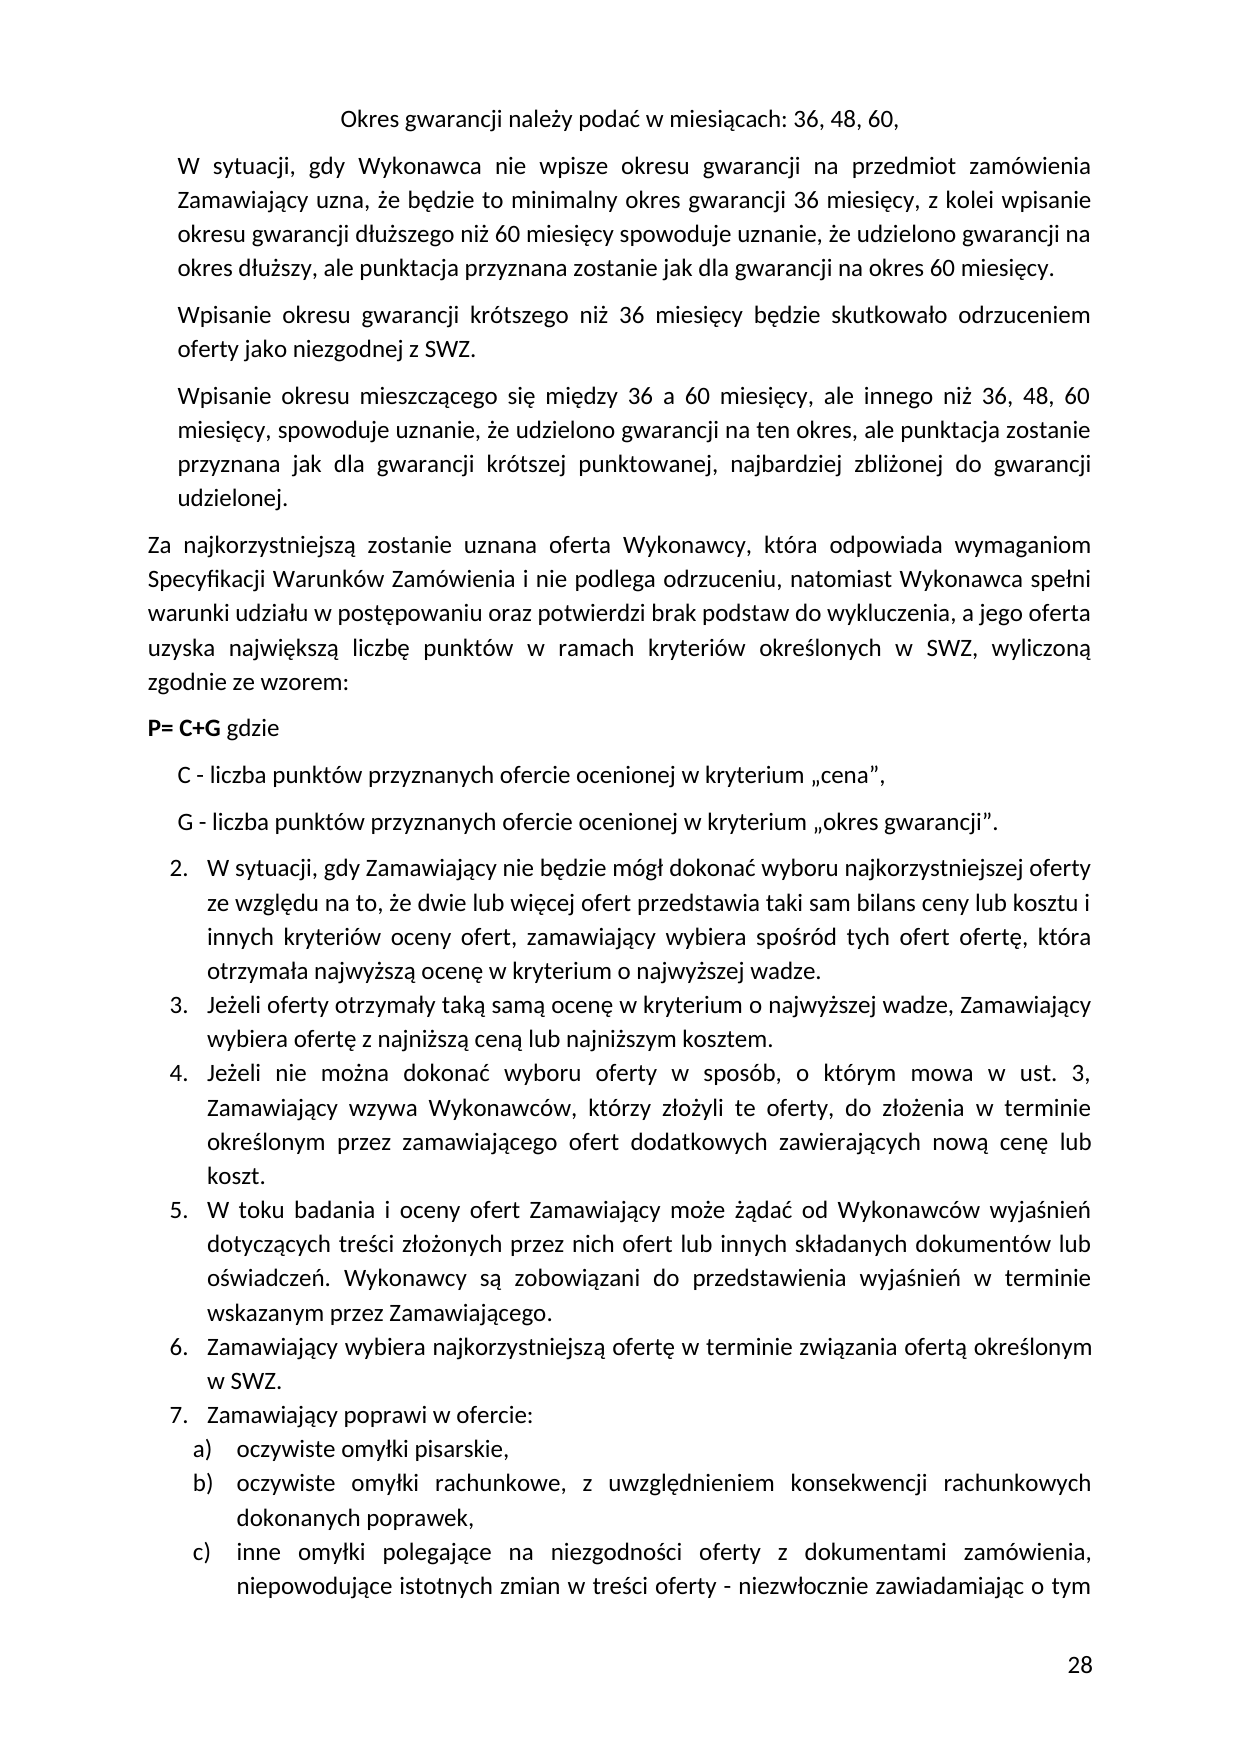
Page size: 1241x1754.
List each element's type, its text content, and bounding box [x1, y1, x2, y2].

text C - liczba punktów przyznanych ofercie ocenionej w kryterium „cena”, [177, 759, 1093, 790]
list Zamawiający wybiera najkorzystniejszą ofertę w terminie związania ofertą określonym w SWZ. [169, 1331, 1093, 1396]
list a) oczywiste omyłki pisarskie, [193, 1433, 1093, 1464]
text Wpisanie okresu mieszczącego się między 36 a 60 miesięcy, ale innego niż 36, 48, 60 miesięcy, spowoduje uznanie, że udzielono gwarancji na ten okres, ale punktacja zostanie przyznana jak dla gwarancji krótszej punktowanej, najbardziej zbliżonej do gwarancji udzielonej. [177, 380, 1093, 513]
list W sytuacji, gdy Zamawiający nie będzie mógł dokonać wyboru najkorzystniejszej oferty ze względu na to, że dwie lub więcej ofert przedstawia taki sam bilans ceny lub kosztu i innych kryteriów oceny ofert, zamawiający wybiera spośród tych ofert ofertę, która otrzymała najwyższą ocenę w kryterium o najwyższej wadze. [169, 853, 1093, 986]
list Zamawiający poprawi w ofercie: [169, 1399, 1093, 1430]
text Za najkorzystniejszą zostanie uznana oferta Wykonawcy, która odpowiada wymaganiom Specyfikacji Warunków Zamówienia i nie podlega odrzuceniu, natomiast Wykonawca spełni warunki udziału w postępowaniu oraz potwierdzi brak podstaw do wykluczenia, a jego oferta uzyska największą liczbę punktów w ramach kryteriów określonych w SWZ, wyliczoną zgodnie ze wzorem: [148, 529, 1093, 696]
text G - liczba punktów przyznanych ofercie ocenionej w kryterium „okres gwarancji”. [177, 806, 1093, 836]
text Wpisanie okresu gwarancji krótszego niż 36 miesięcy będzie skutkowało odrzuceniem oferty jako niezgodnej z SWZ. [177, 299, 1093, 364]
text Okres gwarancji należy podać w miesiącach: 36, 48, 60, [148, 103, 1093, 134]
list W toku badania i oceny ofert Zamawiający może żądać od Wykonawców wyjaśnień dotyczących treści złożonych przez nich ofert lub innych składanych dokumentów lub oświadczeń. Wykonawcy są zobowiązani do przedstawienia wyjaśnień w terminie wskazanym przez Zamawiającego. [169, 1194, 1093, 1327]
list Jeżeli oferty otrzymały taką samą ocenę w kryterium o najwyższej wadze, Zamawiający wybiera ofertę z najniższą ceną lub najniższym kosztem. [169, 989, 1093, 1054]
list b) oczywiste omyłki rachunkowe, z uwzględnieniem konsekwencji rachunkowych dokonanych poprawek, [193, 1468, 1093, 1532]
list Jeżeli nie można dokonać wyboru oferty w sposób, o którym mowa w ust. 3, Zamawiający wzywa Wykonawców, którzy złożyli te oferty, do złożenia w terminie określonym przez zamawiającego ofert dodatkowych zawierających nową cenę lub koszt. [169, 1058, 1093, 1191]
text W sytuacji, gdy Wykonawca nie wpisze okresu gwarancji na przedmiot zamówienia Zamawiający uzna, że będzie to minimalny okres gwarancji 36 miesięcy, z kolei wpisanie okresu gwarancji dłuższego niż 60 miesięcy spowoduje uznanie, że udzielono gwarancji na okres dłuższy, ale punktacja przyznana zostanie jak dla gwarancji na okres 60 miesięcy. [177, 150, 1093, 283]
text P= C+G gdzie [148, 713, 1093, 743]
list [193, 1536, 1093, 1601]
